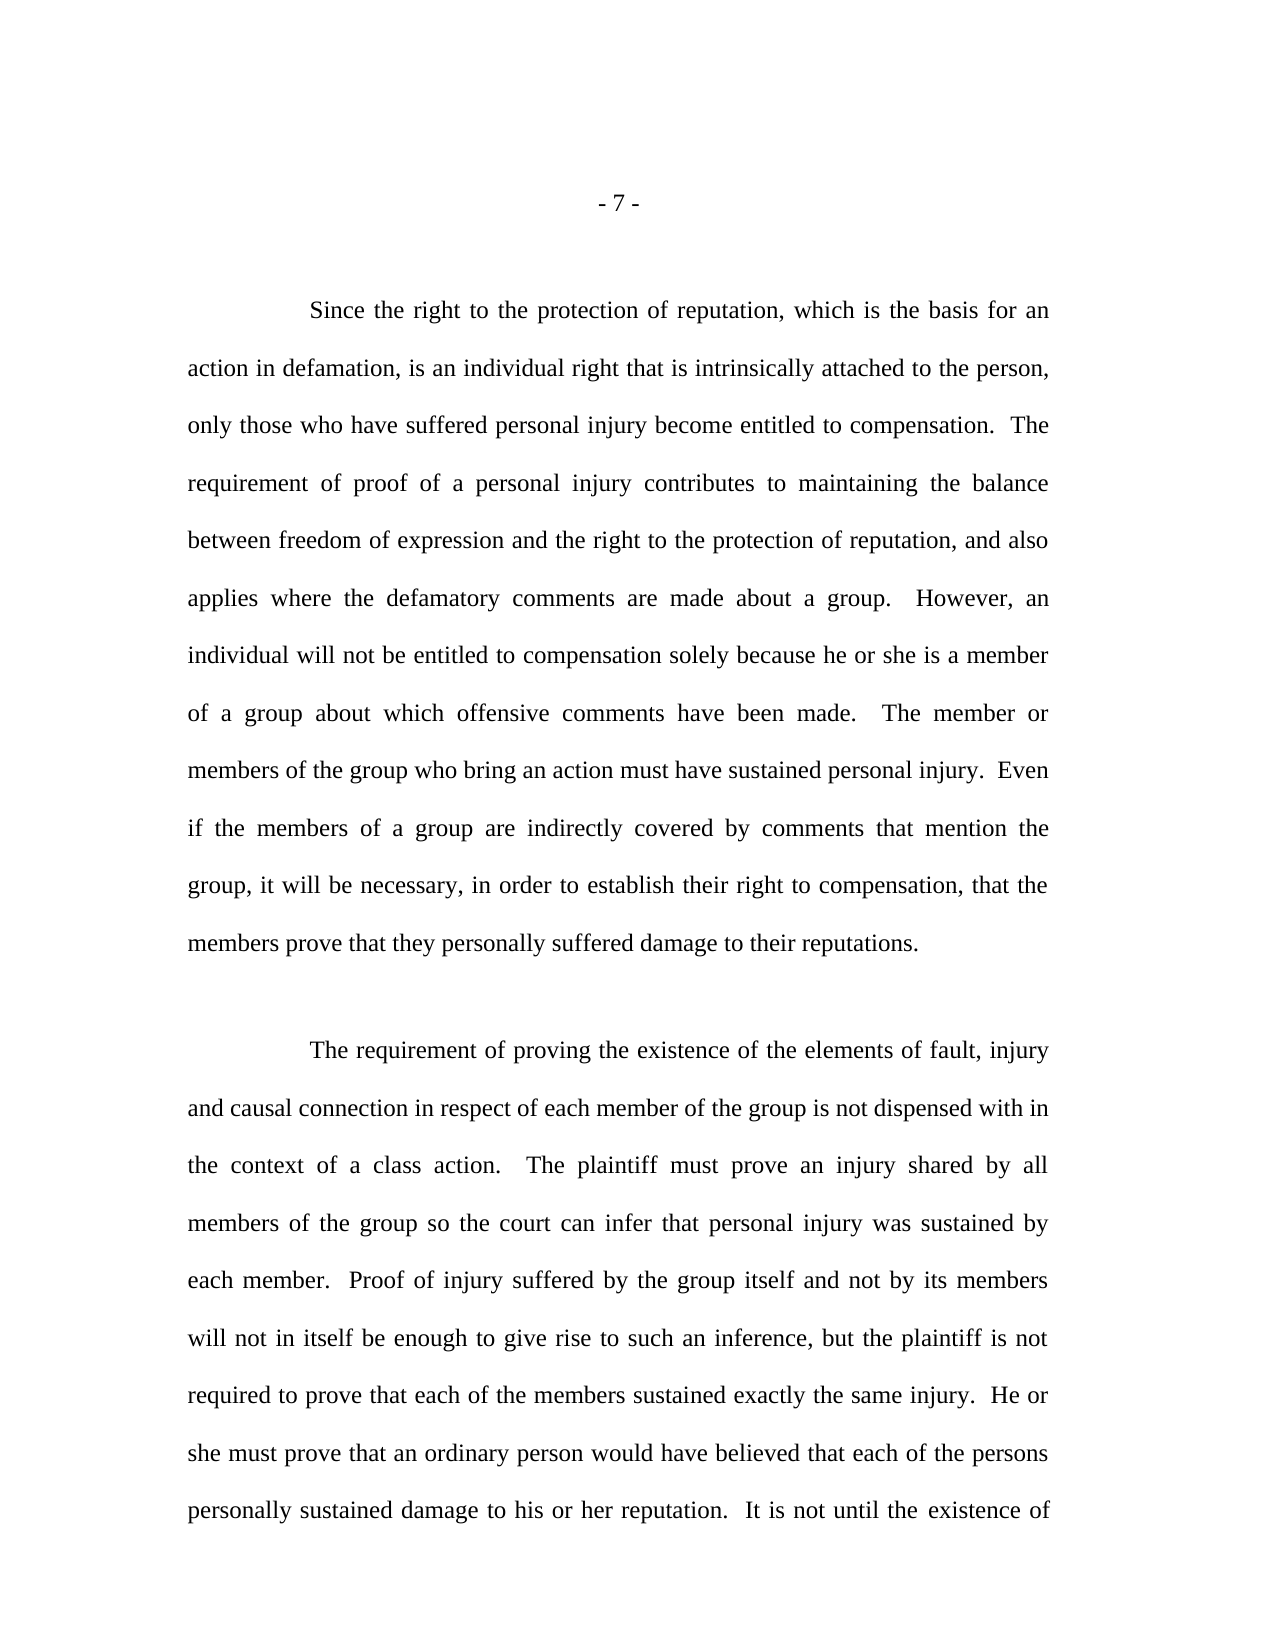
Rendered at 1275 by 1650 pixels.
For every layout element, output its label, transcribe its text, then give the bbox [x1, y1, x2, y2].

text Since the right to the protection of reputation, which is the basis for an action in defamation, is an individual right that is intrinsically attached to the person, only those who have suffered personal injury become entitled to compensation. The requirement of proof of a personal injury contributes to maintaining the balance between freedom of expression and the right to the protection of reputation, and also applies where the defamatory comments are made about a group. However, an individual will not be entitled to compensation solely because he or she is a member of a group about which offensive comments have been made. The member or members of the group who bring an action must have sustained personal injury. Even if the members of a group are indirectly covered by comments that mention the group, it will be necessary, in order to establish their right to compensation, that the members prove that they personally suffered damage to their reputations. [187, 295, 1050, 957]
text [187, 1035, 1050, 1524]
